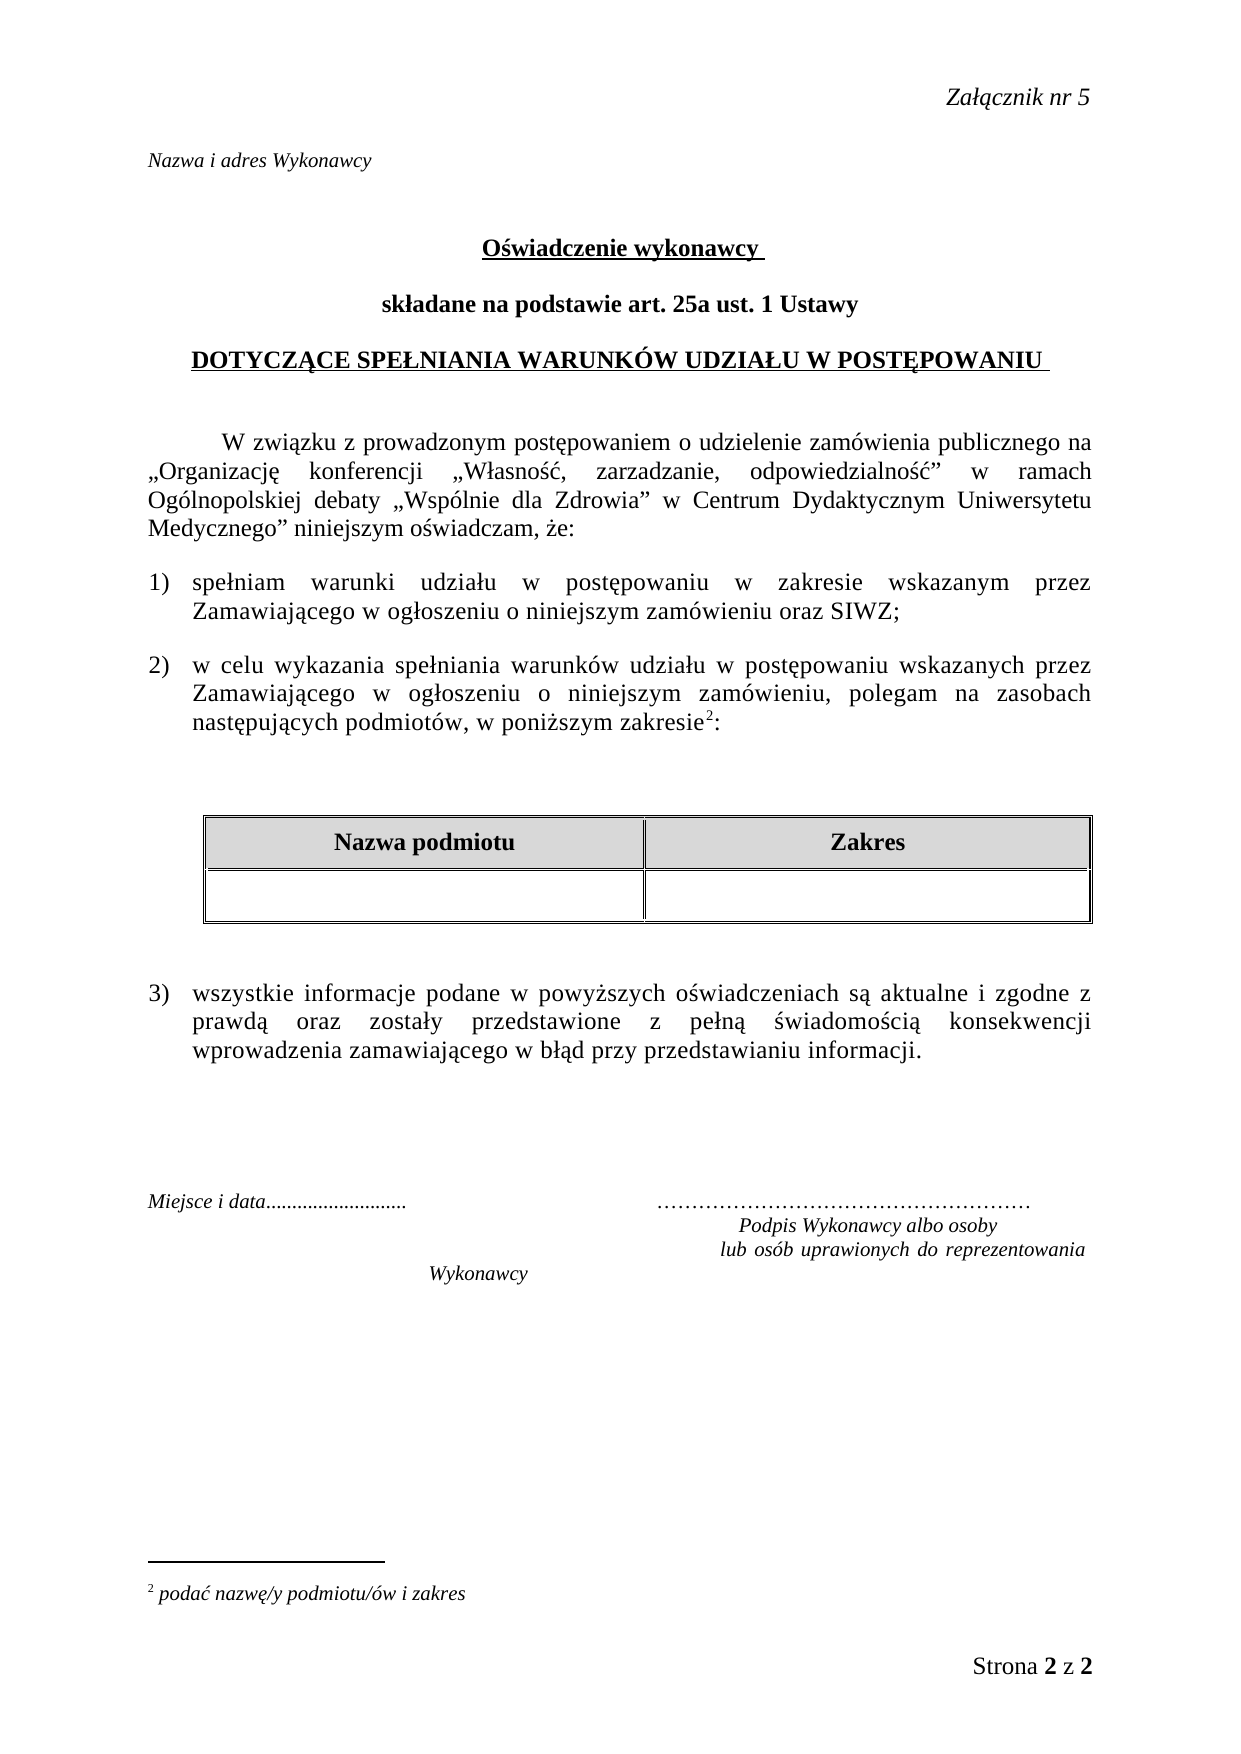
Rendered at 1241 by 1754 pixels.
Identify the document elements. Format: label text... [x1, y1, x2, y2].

text lub osób uprawionych do reprezentowania Wykonawcy [428, 1237, 1093, 1285]
text Nazwa i adres Wykonawcy [148, 148, 1093, 172]
text W związku z prowadzonym postępowaniem o udzielenie zamówienia publicznego na „Organizację konferencji „Własność, zarzadzanie, odpowiedzialność” w ramach Ogólnopolskiej debaty „Wspólnie dla Zdrowia” w Centrum Dydaktycznym Uniwersytetu Medycznego” niniejszym oświadczam, że: [148, 427, 1093, 485]
text W związku z prowadzonym postępowaniem o udzielenie zamówienia publicznego na „Organizację konferencji „Własność, zarzadzanie, odpowiedzialność” w ramach Ogólnopolskiej debaty „Wspólnie dla Zdrowia” w Centrum Dydaktycznym Uniwersytetu Medycznego” niniejszym oświadczam, że: [148, 513, 1093, 542]
table_cell [644, 868, 1091, 921]
table_header Zakres [644, 818, 1089, 868]
text Oświadczenie wykonawcy [148, 233, 1093, 262]
table_header Nazwa podmiotu [206, 818, 644, 868]
table_cell [205, 868, 644, 921]
text DOTYCZĄCE SPEŁNIANIA WARUNKÓW UDZIAŁU W POSTĘPOWANIU [148, 345, 1093, 402]
list spełniam warunki udziału w postępowaniu w zakresie wskazanym przez Zamawiającego w ogłoszeniu o niniejszym zamówieniu oraz SIWZ; [148, 567, 1093, 625]
list w celu wykazania spełniania warunków udziału w postępowaniu wskazanych przez Zamawiającego w ogłoszeniu o niniejszym zamówieniu, polegam na zasobach następujących podmiotów, w poniższym zakresie: [148, 650, 1093, 736]
text Miejsce i data........................... ……………………………………………… [148, 1175, 1093, 1213]
text składane na podstawie art. 25a ust. 1 Ustawy [148, 289, 1093, 318]
text Podpis Wykonawcy albo osoby [709, 1213, 1093, 1237]
list wszystkie informacje podane w powyższych oświadczeniach są aktualne i zgodne z prawdą oraz zostały przedstawione z pełną świadomością konsekwencji wprowadzenia zamawiającego w błąd przy przedstawianiu informacji. [148, 978, 1093, 1064]
